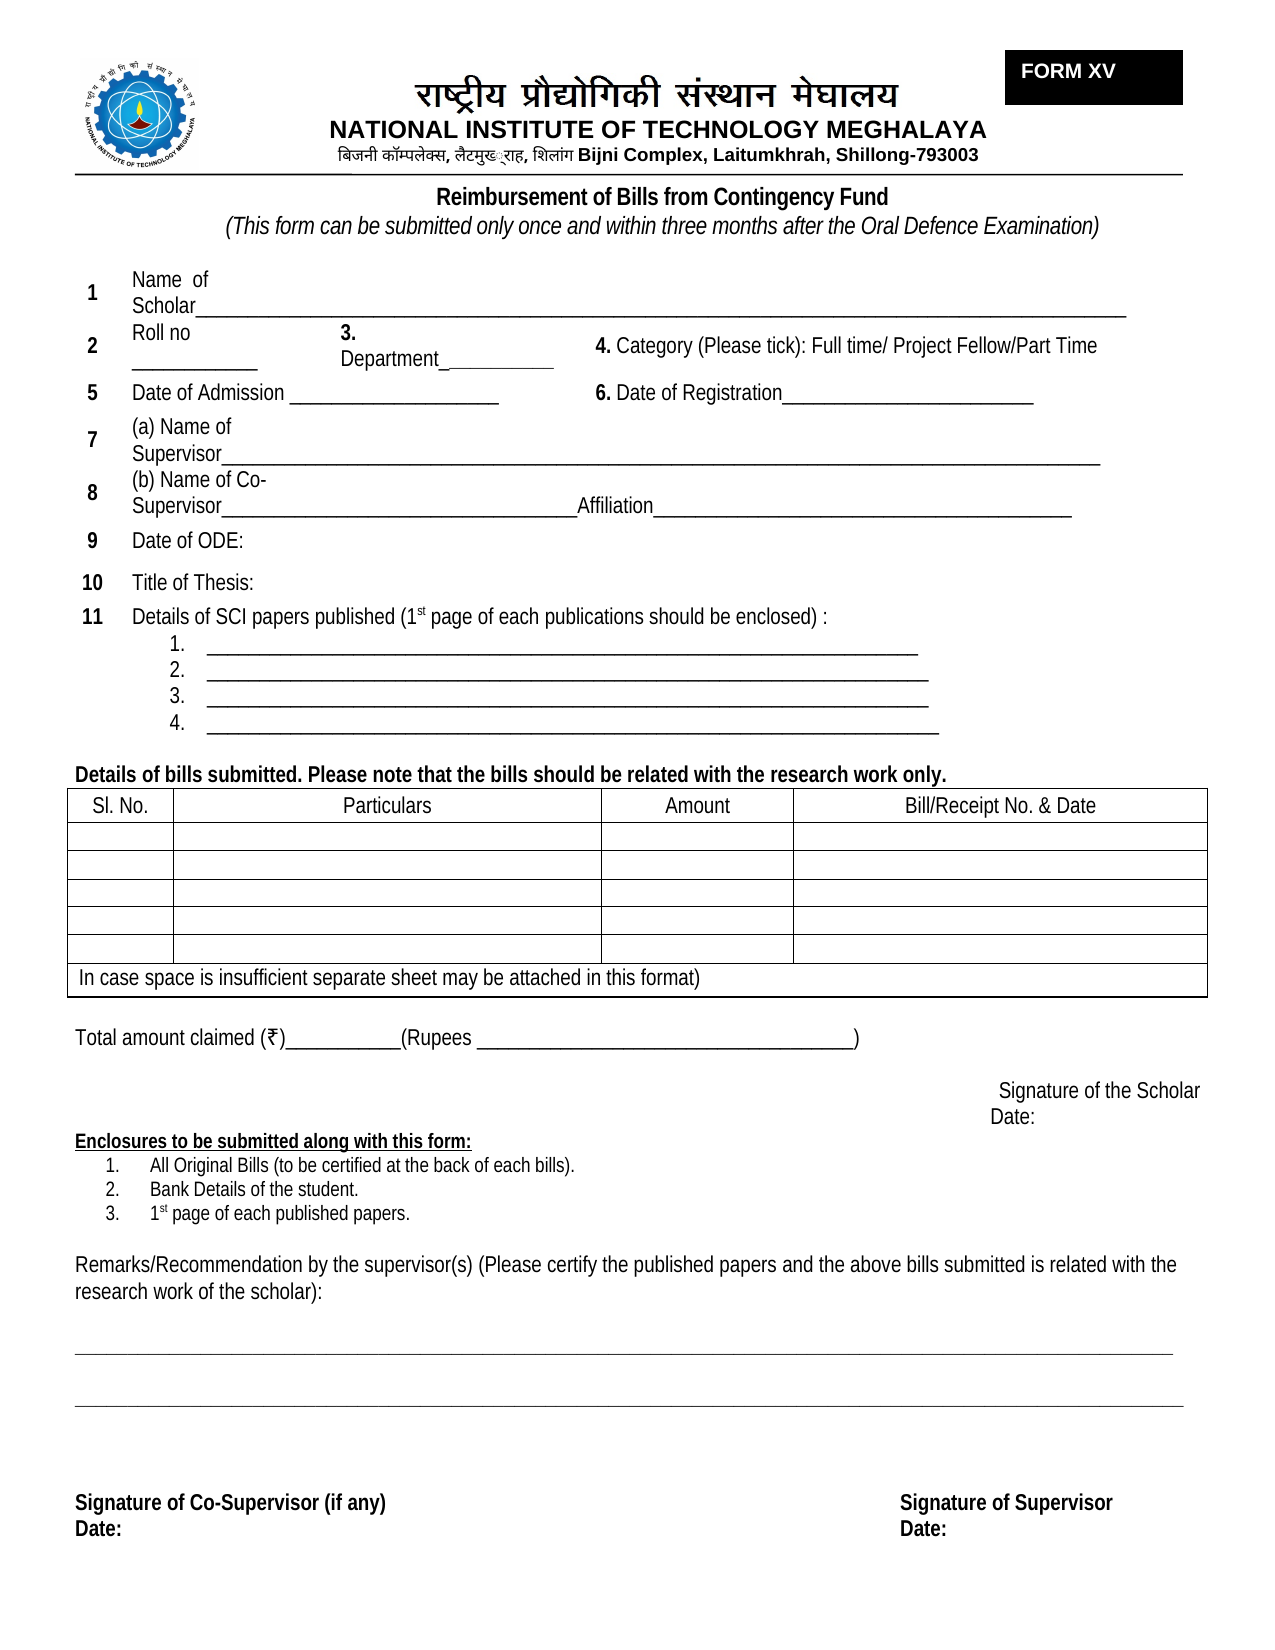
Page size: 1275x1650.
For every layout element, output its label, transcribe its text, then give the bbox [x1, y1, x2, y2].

text Signature of the Scholar [75, 1077, 1200, 1103]
table_header Bill/Receipt No. & Date [794, 789, 1207, 822]
table_cell [174, 907, 601, 934]
table_cell 2 [64, 319, 121, 371]
text Enclosures to be submitted along with this form: [75, 1129, 1200, 1153]
picture [414, 73, 902, 116]
table_cell [602, 880, 793, 906]
text __________________________________________________________________________________________________________ [75, 1383, 1200, 1409]
table_cell 7 [64, 413, 121, 466]
list Bank Details of the student. [112, 1177, 1200, 1201]
table_header Particulars [174, 789, 601, 822]
table_cell [174, 851, 601, 878]
table_cell [794, 823, 1207, 850]
table_cell 8 [64, 466, 121, 519]
table_cell 5 [64, 371, 121, 413]
table_cell (b) Name of Co-Supervisor__________________________________Affiliation________________________________________ [121, 466, 1189, 519]
table_cell 3. Department___________ [329, 319, 584, 371]
text Signature of Co-Supervisor (if any) Signature of Supervisor [75, 1489, 1200, 1515]
table_cell [794, 935, 1207, 963]
table_cell In case space is insufficient separate sheet may be attached in this format) [68, 964, 1207, 996]
table_cell [794, 851, 1207, 878]
table_header Name of Scholar_________________________________________________________________________________________ [121, 266, 1189, 318]
table_cell (a) Name of Supervisor____________________________________________________________________________________ [121, 413, 1189, 466]
table_cell [602, 907, 793, 934]
picture [80, 58, 199, 170]
table_cell [68, 851, 173, 878]
table_cell [68, 907, 173, 934]
list 1st page of each published papers. [112, 1201, 1200, 1225]
table_cell [602, 851, 793, 878]
table_cell [174, 935, 601, 963]
text Date: Date: [75, 1515, 1200, 1541]
table_cell [174, 823, 601, 850]
table_cell 6. Date of Registration________________________ [584, 371, 1189, 413]
table_cell 10 [64, 561, 121, 603]
table_cell [602, 935, 793, 963]
table_header Sl. No. [68, 789, 173, 822]
text Total amount claimed (₹)___________(Rupees ____________________________________) [75, 1024, 1200, 1050]
table_cell 4. Category (Please tick): Full time/ Project Fellow/Part Time [584, 319, 1189, 371]
table_cell [794, 880, 1207, 906]
table_cell [68, 880, 173, 906]
table_cell 9 [64, 519, 121, 561]
table_cell [68, 935, 173, 963]
table_header Amount [602, 789, 793, 822]
text _________________________________________________________________________________________________________ [75, 1331, 1200, 1357]
table_cell [174, 880, 601, 906]
text Remarks/Recommendation by the supervisor(s) (Please certify the published papers and the above bills submitted is related with the research work of the scholar): [75, 1251, 1200, 1304]
table_cell Roll no ____________ [121, 319, 329, 371]
list All Original Bills (to be certified at the back of each bills). [112, 1153, 1200, 1177]
table_cell Date of Admission ____________________ [121, 371, 584, 413]
subtitle (This form can be submitted only once and within three months after the Oral Defence Examination) [119, 211, 1200, 239]
table_cell [602, 823, 793, 850]
text Details of bills submitted. Please note that the bills should be related with the research work only. [75, 761, 1200, 788]
table_cell Details of SCI papers published (1st page of each publications should be enclosed) : ____________________________________________________________________ _____________________________________________________________________ _____________________________________________________________________ ______________________________________________________________________ [121, 603, 1189, 735]
table_header 1 [64, 266, 121, 318]
subtitle Reimbursement of Bills from Contingency Fund [119, 182, 1200, 211]
table_cell [794, 907, 1207, 934]
text Date: [750, 1103, 1200, 1129]
table_cell Title of Thesis: [121, 561, 1189, 603]
table_cell Date of ODE: [121, 519, 1189, 561]
table_cell 11 [64, 603, 121, 735]
table_cell [68, 823, 173, 850]
